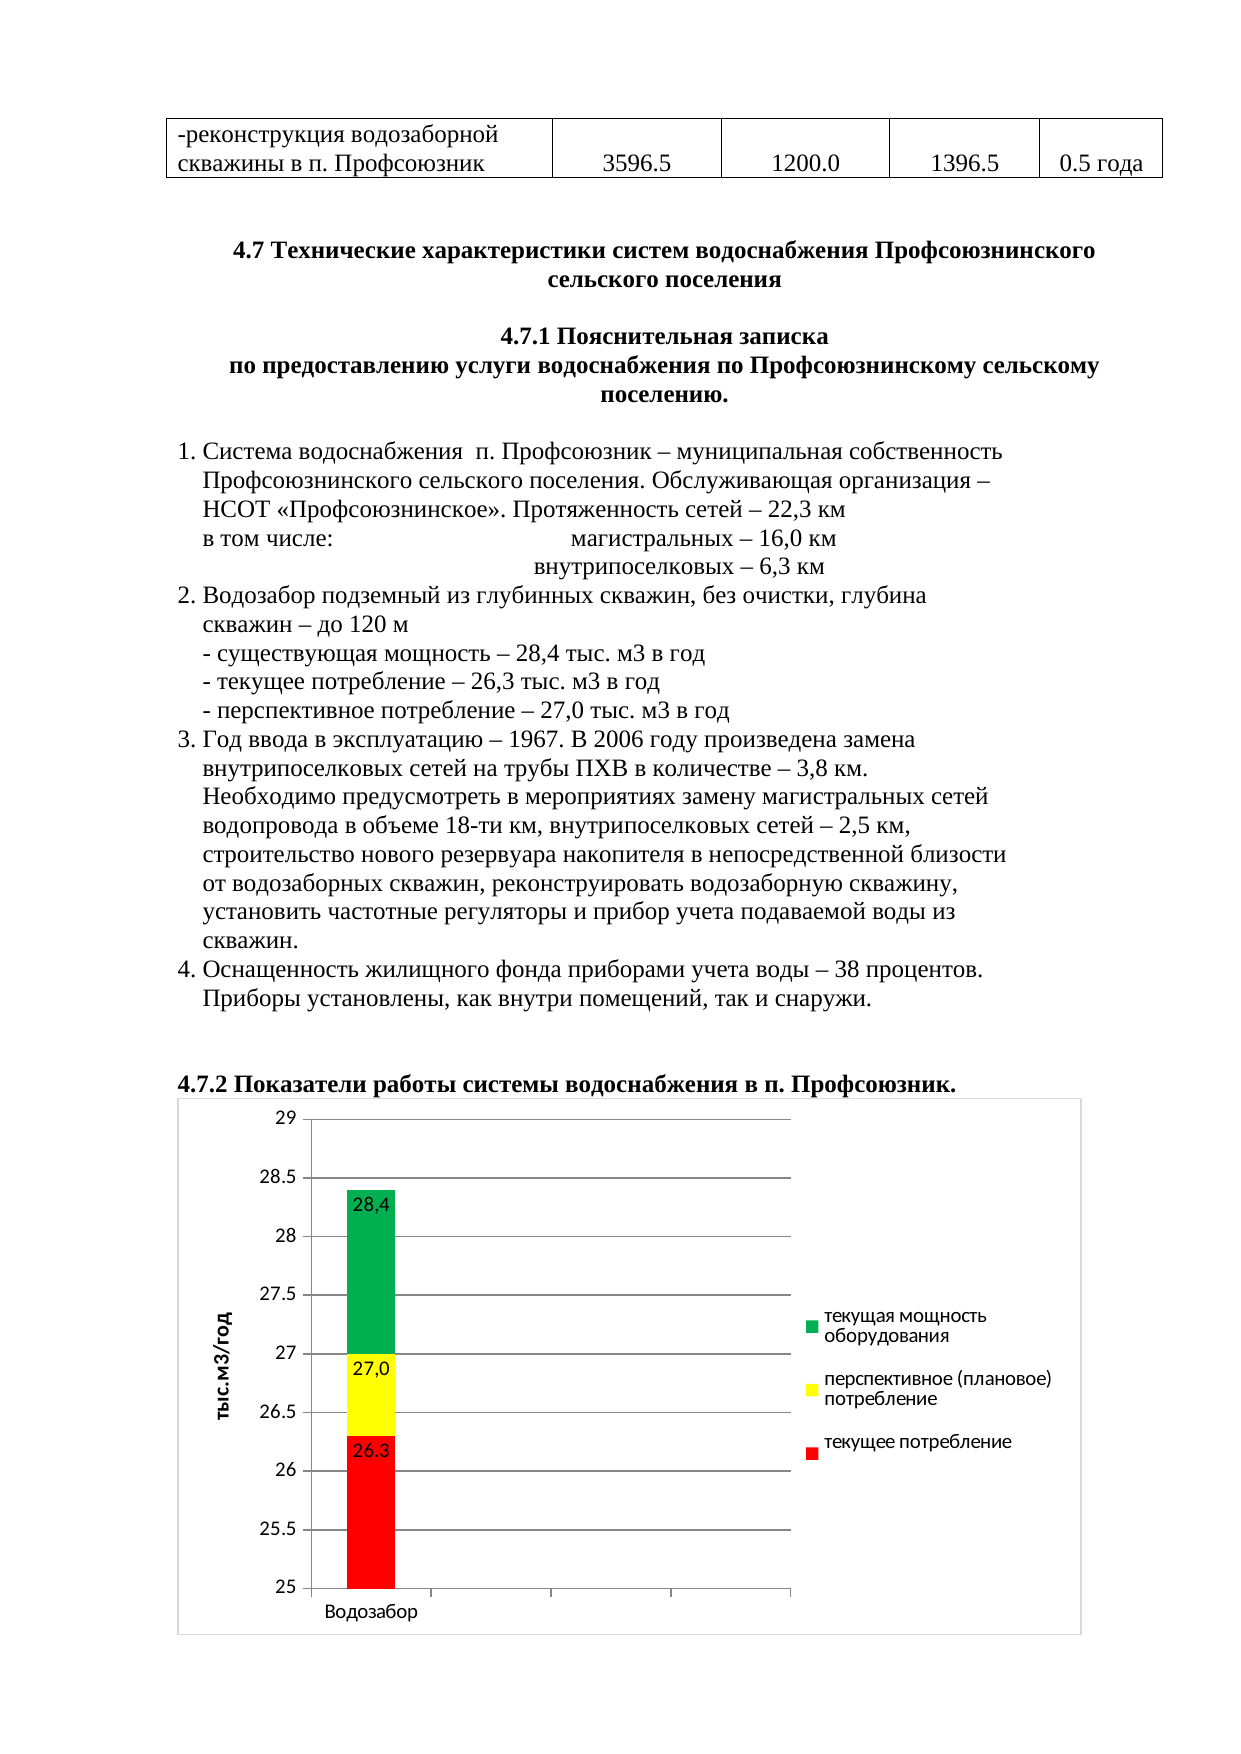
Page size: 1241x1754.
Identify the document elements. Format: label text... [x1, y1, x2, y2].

table_cell 1200.0 [722, 119, 889, 177]
text - текущее потребление – 26,3 тыс. м3 в год [177, 666, 1152, 695]
text внутрипоселковых сетей на трубы ПХВ в количестве – . [177, 753, 1152, 781]
text 4.7 Технические характеристики систем водоснабжения Профсоюзнинского сельского поселения [177, 235, 1152, 293]
text в том числе: магистральных – [177, 523, 1152, 551]
text 4. Оснащенность жилищного фонда приборами учета воды – 38 процентов. [177, 954, 1152, 983]
text установить частотные регуляторы и прибор учета подаваемой воды из [177, 896, 1152, 925]
text скважин – до [177, 609, 1152, 638]
table_cell 1396.5 [890, 119, 1039, 177]
text - существующая мощность – 28,4 тыс. м3 в год [177, 638, 1152, 666]
text НСОТ «Профсоюзнинское». Протяженность сетей – [177, 494, 1152, 523]
text 2. Водозабор подземный из глубинных скважин, без очистки, глубина [177, 580, 1152, 609]
text 4.7.2 Показатели работы системы водоснабжения в п. Профсоюзник. [177, 1069, 1152, 1098]
text скважин. [177, 925, 1152, 954]
text водопровода в объеме 18-ти км, внутрипоселковых сетей – , [177, 810, 1152, 839]
text от водозаборных скважин, реконструировать водозаборную скважину, [177, 868, 1152, 896]
text Необходимо предусмотреть в мероприятиях замену магистральных сетей [177, 781, 1152, 810]
text строительство нового резервуара накопителя в непосредственной близости [177, 839, 1152, 868]
text по предоставлению услуги водоснабжения по Профсоюзнинскому сельскому поселению. [177, 350, 1152, 408]
text 3. Год ввода в эксплуатацию – 1967. В 2006 году произведена замена [177, 724, 1152, 753]
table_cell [167, 119, 552, 177]
text - перспективное потребление – 27,0 тыс. м3 в год [177, 695, 1152, 724]
text 1. Система водоснабжения п. Профсоюзник – муниципальная собственность [177, 436, 1152, 465]
table_cell 3596.5 [553, 119, 721, 177]
text Приборы установлены, как внутри помещений, так и снаружи. [177, 983, 1152, 1011]
table_cell 0.5 года [1040, 119, 1162, 177]
text Профсоюзнинского сельского поселения. Обслуживающая организация – [177, 465, 1152, 494]
text 4.7.1 Пояснительная записка [177, 321, 1152, 350]
text внутрипоселковых – [177, 551, 1152, 580]
